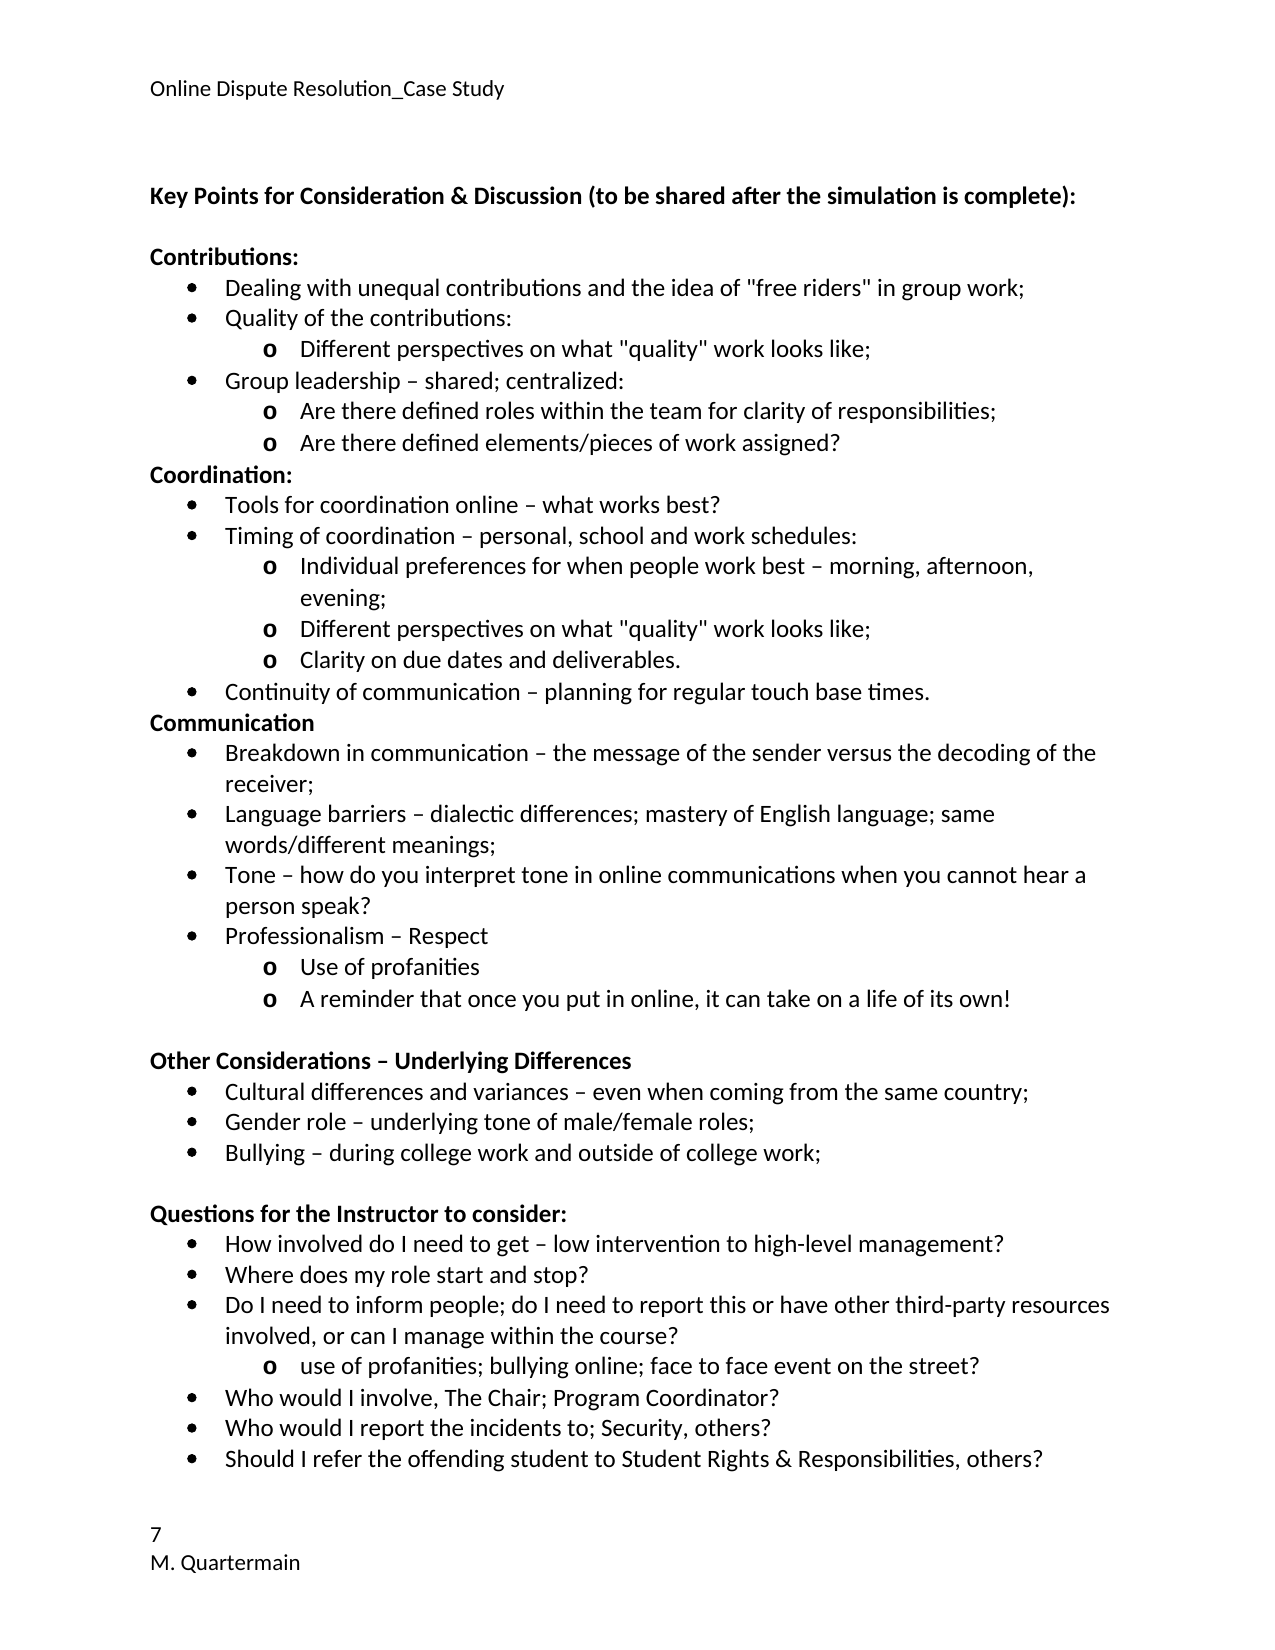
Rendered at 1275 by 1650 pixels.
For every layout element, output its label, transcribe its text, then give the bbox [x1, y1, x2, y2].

list Tone – how do you interpret tone in online communications when you cannot hear a person speak? [187, 859, 1125, 921]
list Continuity of communication – planning for regular touch base times. [187, 676, 1125, 707]
list Bullying – during college work and outside of college work; [187, 1137, 1125, 1167]
list Quality of the contributions: [187, 303, 1125, 333]
list Are there defined roles within the team for clarity of responsibilities; [262, 395, 1125, 427]
list Language barriers – dialectic differences; mastery of English language; same words/different meanings; [187, 798, 1125, 859]
list Timing of coordination – personal, school and work schedules: [187, 520, 1125, 551]
list Should I refer the offending student to Student Rights & Responsibilities, others? [187, 1443, 1125, 1474]
list Use of profanities [262, 951, 1125, 983]
text Other Considerations – Underlying Differences [150, 1045, 1125, 1076]
text Contributions: [150, 242, 1125, 272]
text Coordination: [150, 459, 1125, 489]
list Are there defined elements/pieces of work assigned? [262, 427, 1125, 459]
list A reminder that once you put in online, it can take on a life of its own! [262, 983, 1125, 1014]
list Different perspectives on what "quality" work looks like; [262, 333, 1125, 365]
list Who would I report the incidents to; Security, others? [187, 1413, 1125, 1443]
list Group leadership – shared; centralized: [187, 365, 1125, 395]
text Communication [150, 707, 1125, 737]
list How involved do I need to get – low intervention to high-level management? [187, 1228, 1125, 1259]
list Where does my role start and stop? [187, 1259, 1125, 1289]
list Gender role – underlying tone of male/female roles; [187, 1106, 1125, 1137]
list Do I need to inform people; do I need to report this or have other third-party resources involved, or can I manage within the course? [187, 1289, 1125, 1350]
list Breakdown in communication – the message of the sender versus the decoding of the receiver; [187, 737, 1125, 798]
list Tools for coordination online – what works best? [187, 489, 1125, 520]
list Individual preferences for when people work best – morning, afternoon, evening; [262, 551, 1125, 613]
list Clarity on due dates and deliverables. [262, 644, 1125, 676]
list Questions for the Instructor to consider: [150, 1198, 1125, 1228]
list Cultural differences and variances – even when coming from the same country; [187, 1076, 1125, 1106]
list Dealing with unequal contributions and the idea of "free riders" in group work; [187, 272, 1125, 303]
list Different perspectives on what "quality" work looks like; [262, 613, 1125, 644]
text Key Points for Consideration & Discussion (to be shared after the simulation is complete): [150, 181, 1125, 211]
list Professionalism – Respect [187, 921, 1125, 951]
list Who would I involve, The Chair; Program Coordinator? [187, 1382, 1125, 1413]
list use of profanities; bullying online; face to face event on the street? [262, 1350, 1125, 1382]
